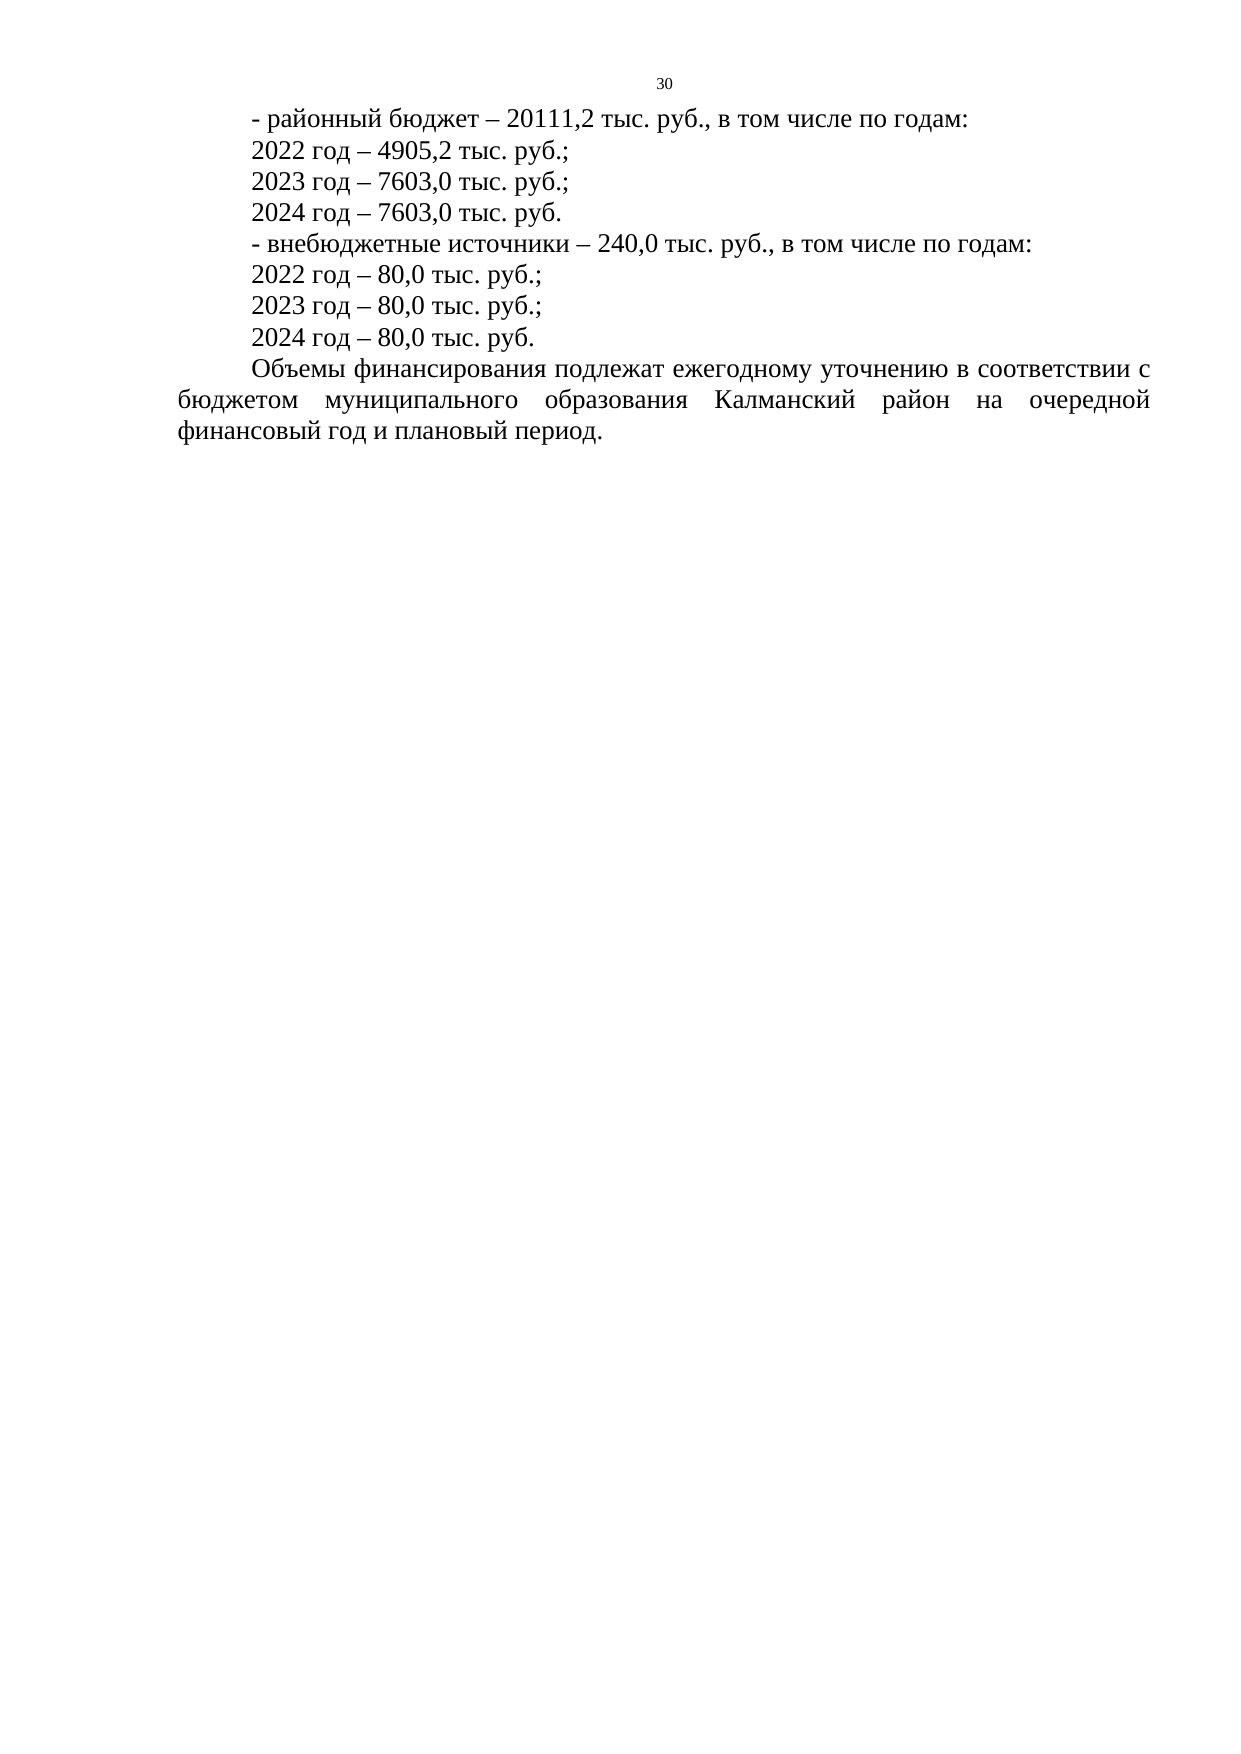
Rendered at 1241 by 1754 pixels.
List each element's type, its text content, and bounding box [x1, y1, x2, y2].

text - внебюджетные источники – 240,0 тыс. руб., в том числе по годам: [177, 227, 1152, 258]
text 2023 год – 80,0 тыс. руб.; [177, 289, 1152, 321]
text Объемы финансирования подлежат ежегодному уточнению в соответствии с бюджетом муниципального образования Калманский район на очередной финансовый год и плановый период. [177, 352, 1152, 445]
text 2022 год – 4905,2 тыс. руб.; [177, 134, 1152, 165]
text 2024 год – 80,0 тыс. руб. [177, 321, 1152, 352]
text 2023 год – 7603,0 тыс. руб.; [177, 165, 1152, 196]
text 2024 год – 7603,0 тыс. руб. [177, 196, 1152, 227]
text - районный бюджет – 20111,2 тыс. руб., в том числе по годам: [177, 103, 1152, 134]
text 2022 год – 80,0 тыс. руб.; [177, 258, 1152, 289]
